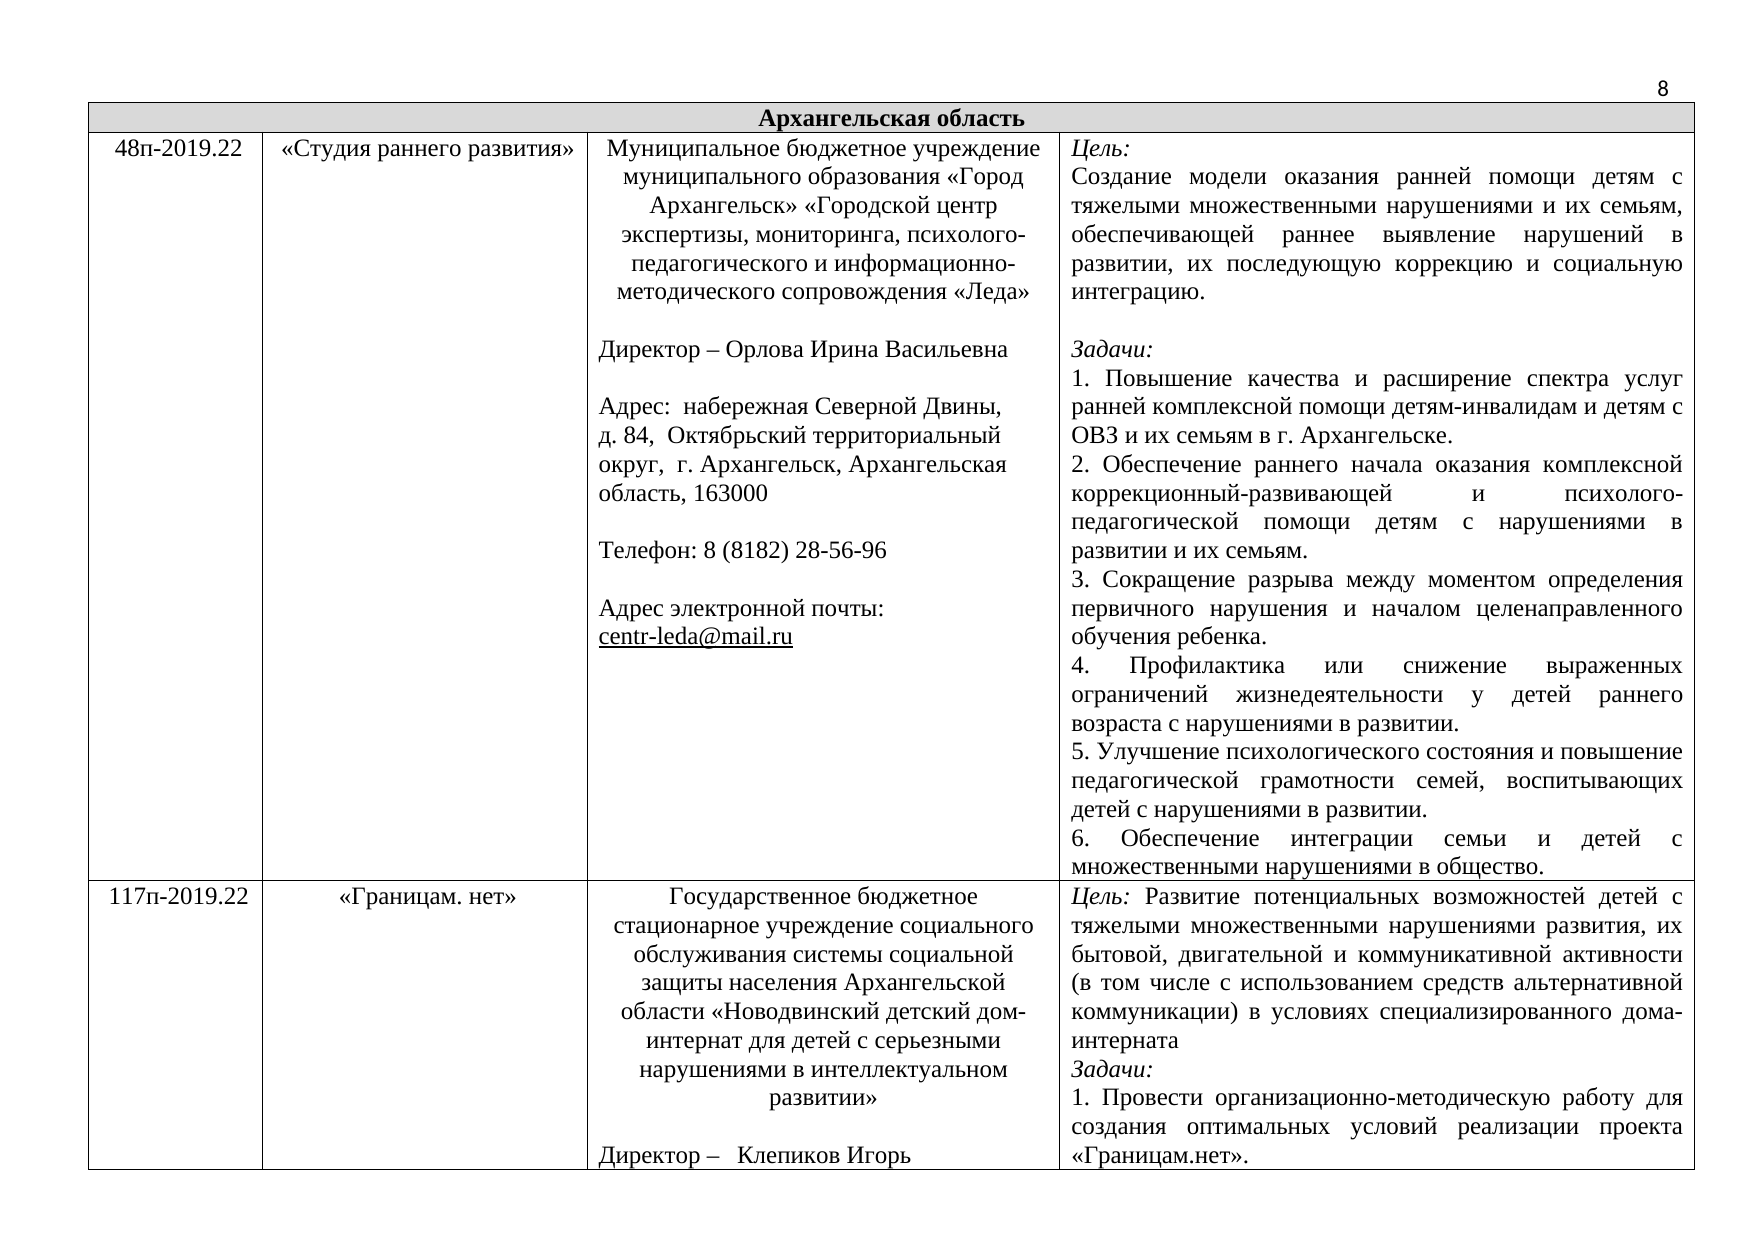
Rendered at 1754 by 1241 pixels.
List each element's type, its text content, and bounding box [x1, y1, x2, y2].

table_cell Цель: Создание модели оказания ранней помощи детям с тяжелыми множественными нарушениями и их семьям, обеспечивающей раннее выявление нарушений в развитии, их последующую коррекцию и социальную интеграцию. Задачи: 1. Повышение качества и расширение спектра услуг ранней комплексной помощи детям-инвалидам и детям с ОВЗ и их семьям в г. Архангельске. 2. Обеспечение раннего начала оказания комплексной коррекционный-развивающей и психолого-педагогической помощи детям с нарушениями в развитии и их семьям. 3. Сокращение разрыва между моментом определения первичного нарушения и началом целенаправленного обучения ребенка. 4. Профилактика или снижение выраженных ограничений жизнедеятельности у детей раннего возраста с нарушениями в развитии. 5. Улучшение психологического состояния и повышение педагогической грамотности семей, воспитывающих детей с нарушениями в развитии. 6. Обеспечение интеграции семьи и детей с множественными нарушениями в общество. [1060, 133, 1694, 880]
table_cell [1060, 881, 1694, 1169]
table_cell Муниципальное бюджетное учреждение муниципального образования «Город Архангельск» «Городской центр экспертизы, мониторинга, психолого-педагогического и информационно-методического сопровождения «Леда» Директор – Орлова Ирина Васильевна Адрес: набережная Северной Двины, д. 84, Октябрьский территориальный округ, г. Архангельск, Архангельская область, 163000 Телефон: 8 (8182) 28-56-96 Адрес электронной почты: centr-leda@mail.ru [588, 133, 1059, 880]
table_cell 48п-2019.22 [89, 133, 262, 880]
table_cell «Студия раннего развития» [263, 133, 587, 880]
table_cell «Границам. нет» [263, 881, 587, 1169]
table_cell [588, 881, 1059, 1169]
table_cell 117п-2019.22 [89, 881, 262, 1169]
table_cell Архангельская область [89, 103, 1694, 132]
